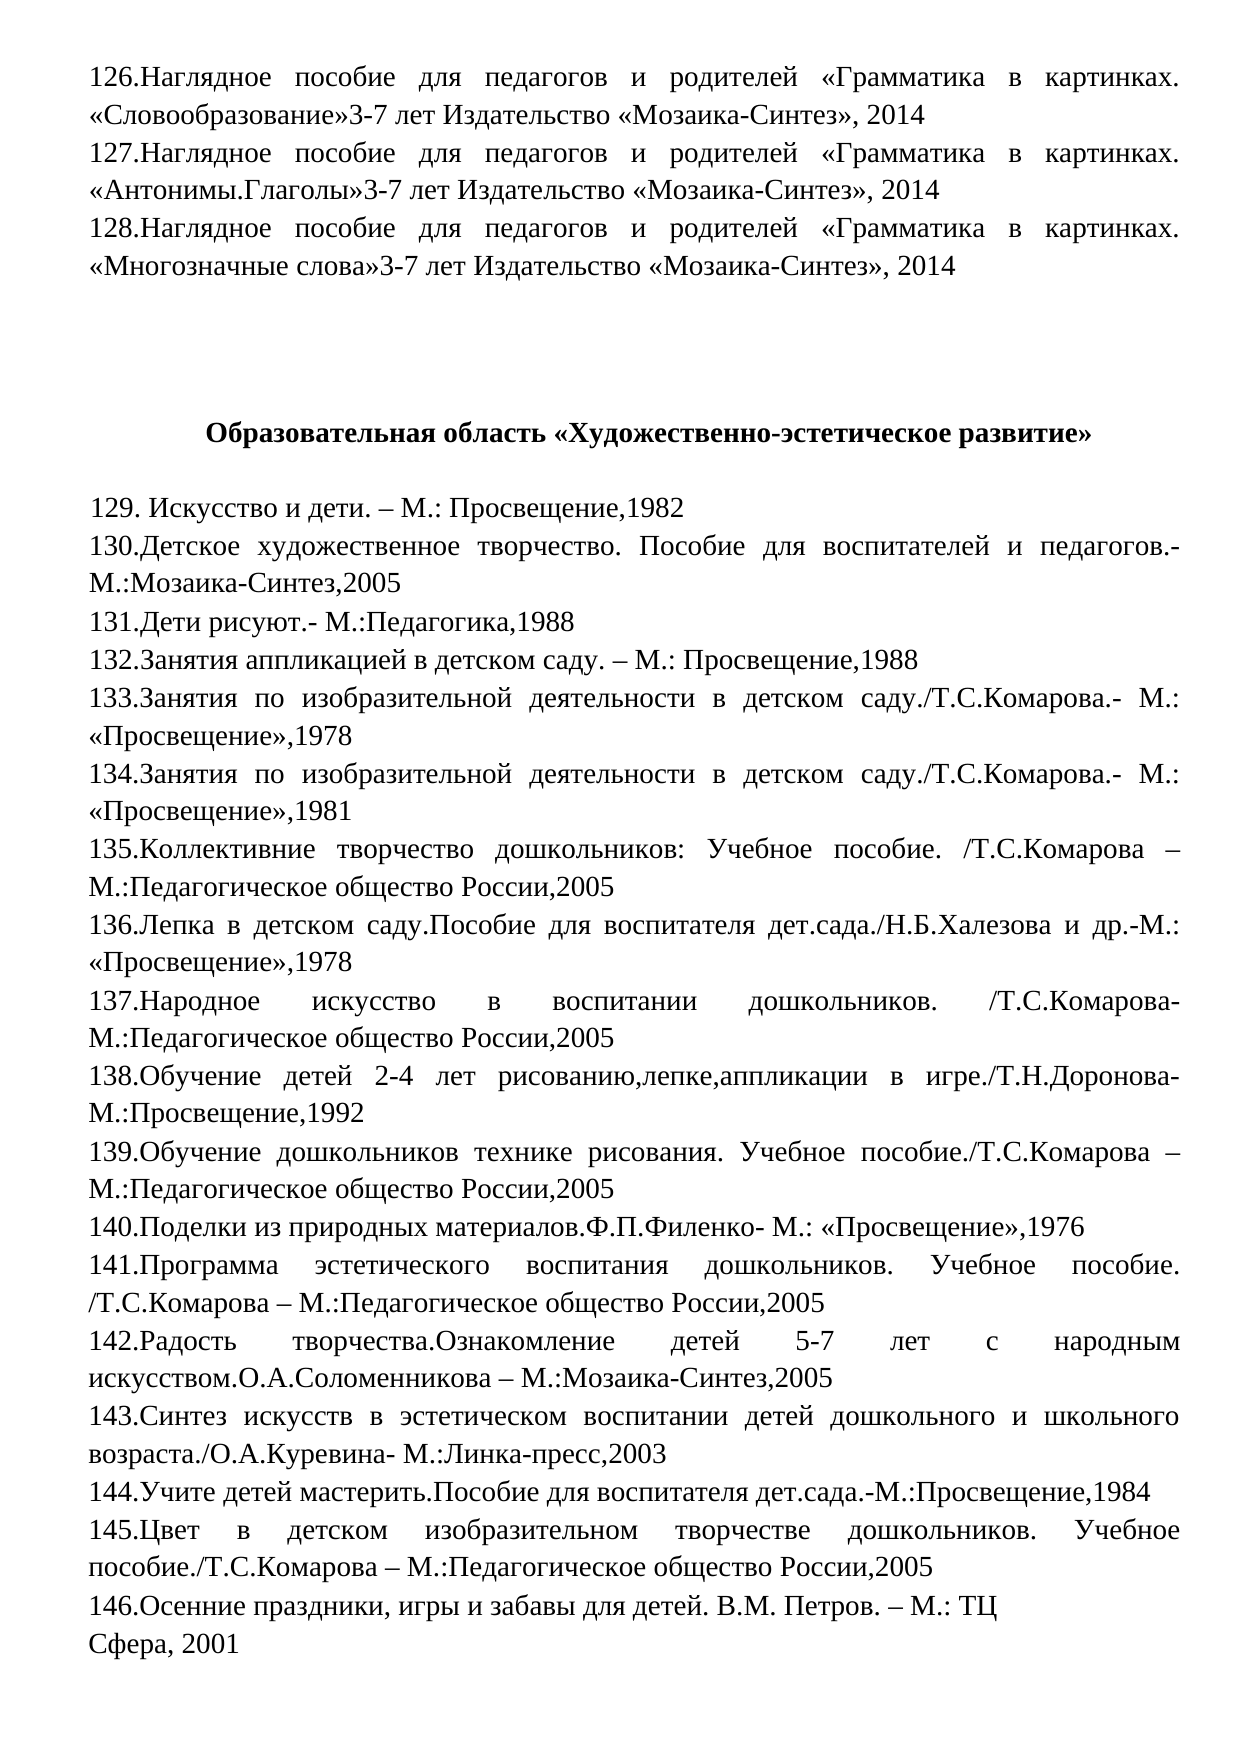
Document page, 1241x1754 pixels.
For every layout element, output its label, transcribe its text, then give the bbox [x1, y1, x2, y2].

text 135.Коллективние творчество дошкольников: Учебное пособие. /Т.С.Комарова – М.:Педагогическое общество России,2005 [88, 832, 1181, 902]
text 137.Народное искусство в воспитании дошкольников. /Т.С.Комарова-М.:Педагогическое общество России,2005 [88, 983, 1181, 1053]
text 130.Детское художественное творчество. Пособие для воспитателей и педагогов.- М.:Мозаика-Синтез,2005 [89, 528, 1181, 599]
text 131.Дети рисуют.- М.:Педагогика,1988 [89, 604, 1181, 637]
text Сфера, 2001 [88, 1626, 1181, 1660]
text 146.Осенние праздники, игры и забавы для детей. В.М. Петров. – М.: ТЦ [88, 1588, 1181, 1621]
text 138.Обучение детей 2-4 лет рисованию,лепке,аппликации в игре./Т.Н.Доронова-М.:Просвещение,1992 [88, 1058, 1181, 1129]
subtitle Образовательная область «Художественно-эстетическое развитие» [205, 416, 1182, 449]
text 139.Обучение дошкольников технике рисования. Учебное пособие./Т.С.Комарова – М.:Педагогическое общество России,2005 [88, 1134, 1181, 1204]
text 128.Наглядное пособие для педагогов и родителей «Грамматика в картинках. «Многозначные слова»3-7 лет Издательство «Мозаика-Синтез», 2014 [89, 211, 1181, 281]
text 145.Цвет в детском изобразительном творчестве дошкольников. Учебное пособие./Т.С.Комарова – М.:Педагогическое общество России,2005 [88, 1512, 1181, 1583]
text 127.Наглядное пособие для педагогов и родителей «Грамматика в картинках. «Антонимы.Глаголы»3-7 лет Издательство «Мозаика-Синтез», 2014 [89, 135, 1181, 206]
text 140.Поделки из природных материалов.Ф.П.Филенко- М.: «Просвещение»,1976 [88, 1209, 1181, 1243]
text 141.Программа эстетического воспитания дошкольников. Учебное пособие. /Т.С.Комарова – М.:Педагогическое общество России,2005 [88, 1247, 1181, 1318]
text 143.Синтез искусств в эстетическом воспитании детей дошкольного и школьного возраста./О.А.Куревина- М.:Линка-пресс,2003 [88, 1398, 1181, 1469]
text 134.Занятия по изобразительной деятельности в детском саду./Т.С.Комарова.- М.: «Просвещение»,1981 [88, 756, 1181, 827]
text 126.Наглядное пособие для педагогов и родителей «Грамматика в картинках. «Словообразование»3-7 лет Издательство «Мозаика-Синтез», 2014 [89, 59, 1181, 130]
text 133.Занятия по изобразительной деятельности в детском саду./Т.С.Комарова.- М.: «Просвещение»,1978 [88, 681, 1181, 751]
text 142.Радость творчества.Ознакомление детей 5-7 лет с народным искусством.О.А.Соломенникова – М.:Мозаика-Синтез,2005 [88, 1323, 1181, 1394]
text 129. Искусство и дети. – М.: Просвещение,1982 [90, 490, 1181, 523]
text 132.Занятия аппликацией в детском саду. – М.: Просвещение,1988 [89, 642, 1181, 676]
text 144.Учите детей мастерить.Пособие для воспитателя дет.сада.-М.:Просвещение,1984 [88, 1474, 1181, 1508]
text 136.Лепка в детском саду.Пособие для воспитателя дет.сада./Н.Б.Халезова и др.-М.: «Просвещение»,1978 [88, 907, 1181, 978]
